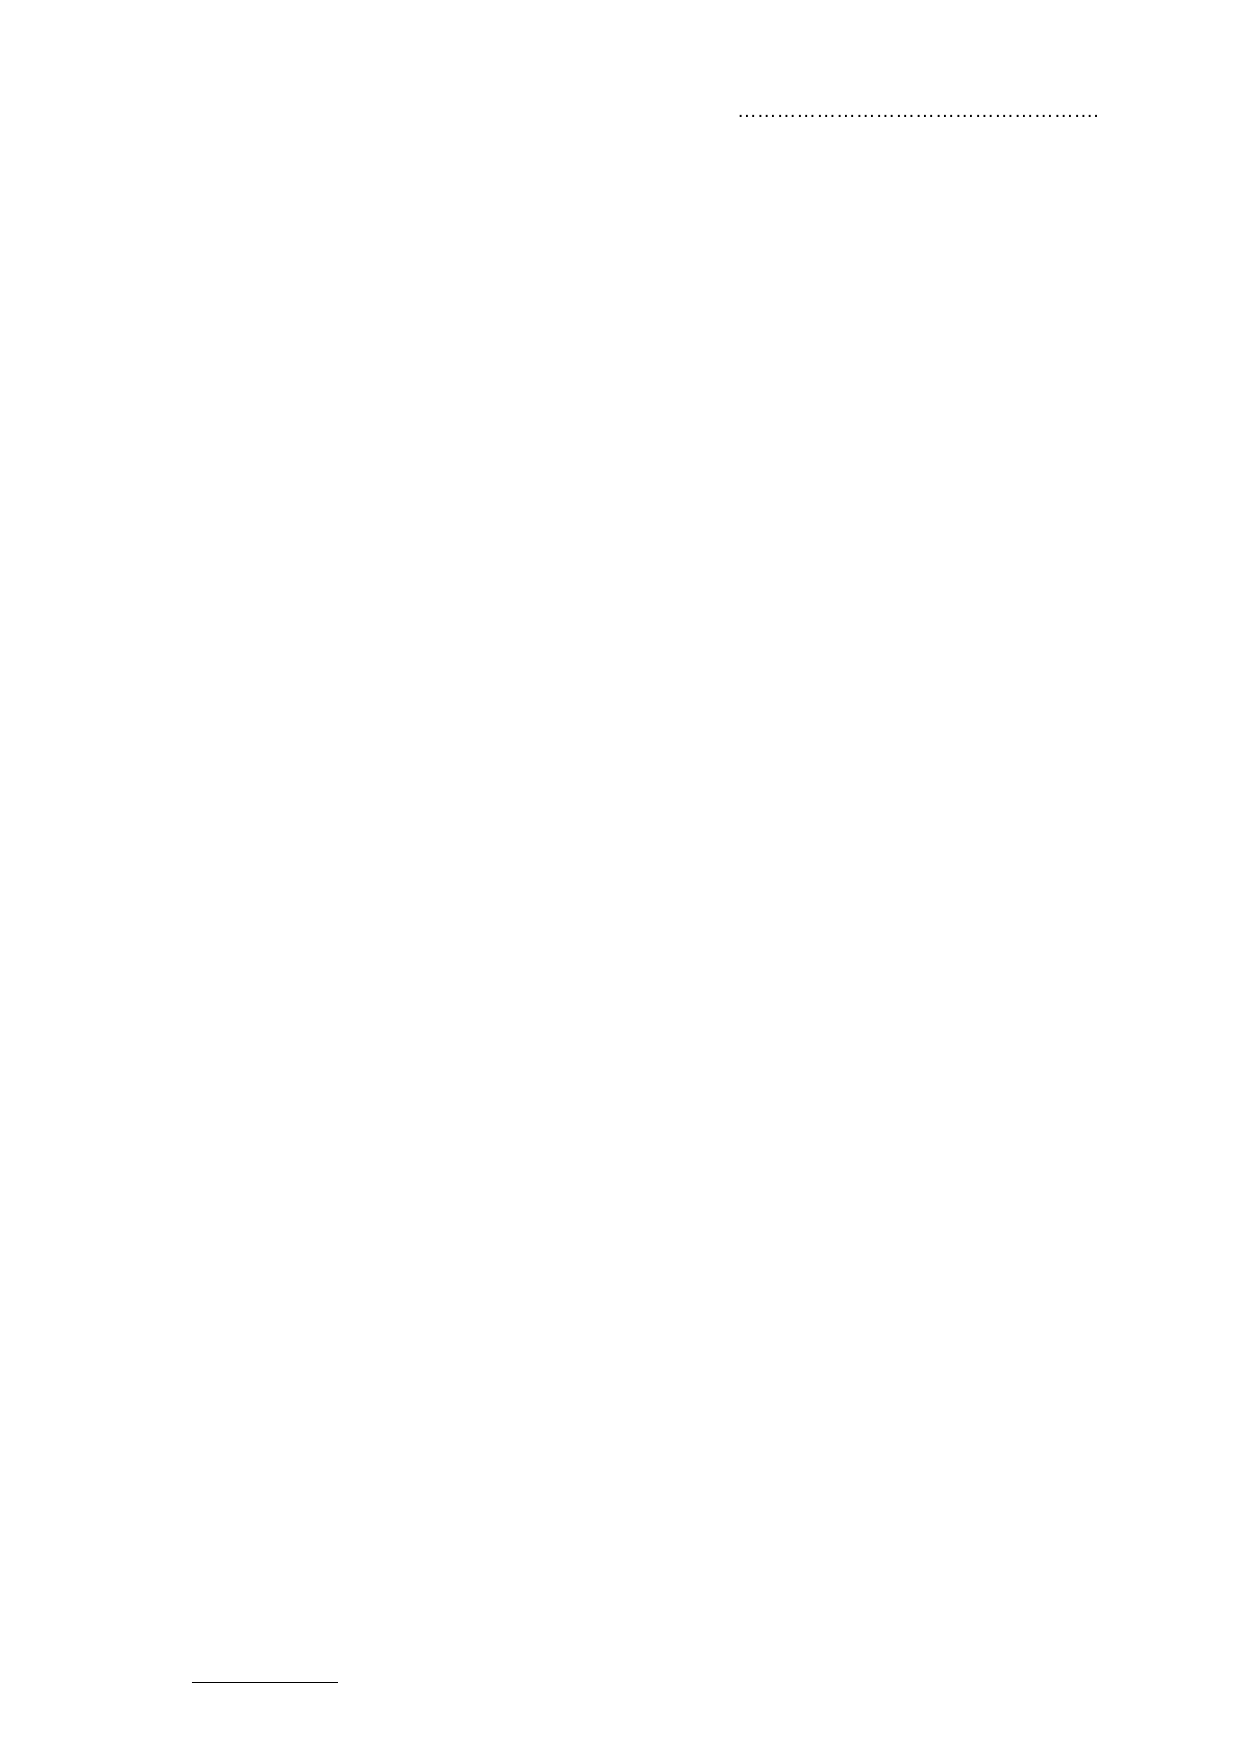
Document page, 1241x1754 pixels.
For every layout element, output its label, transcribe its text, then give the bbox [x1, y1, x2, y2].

text ………………………………………………. [737, 99, 1122, 122]
